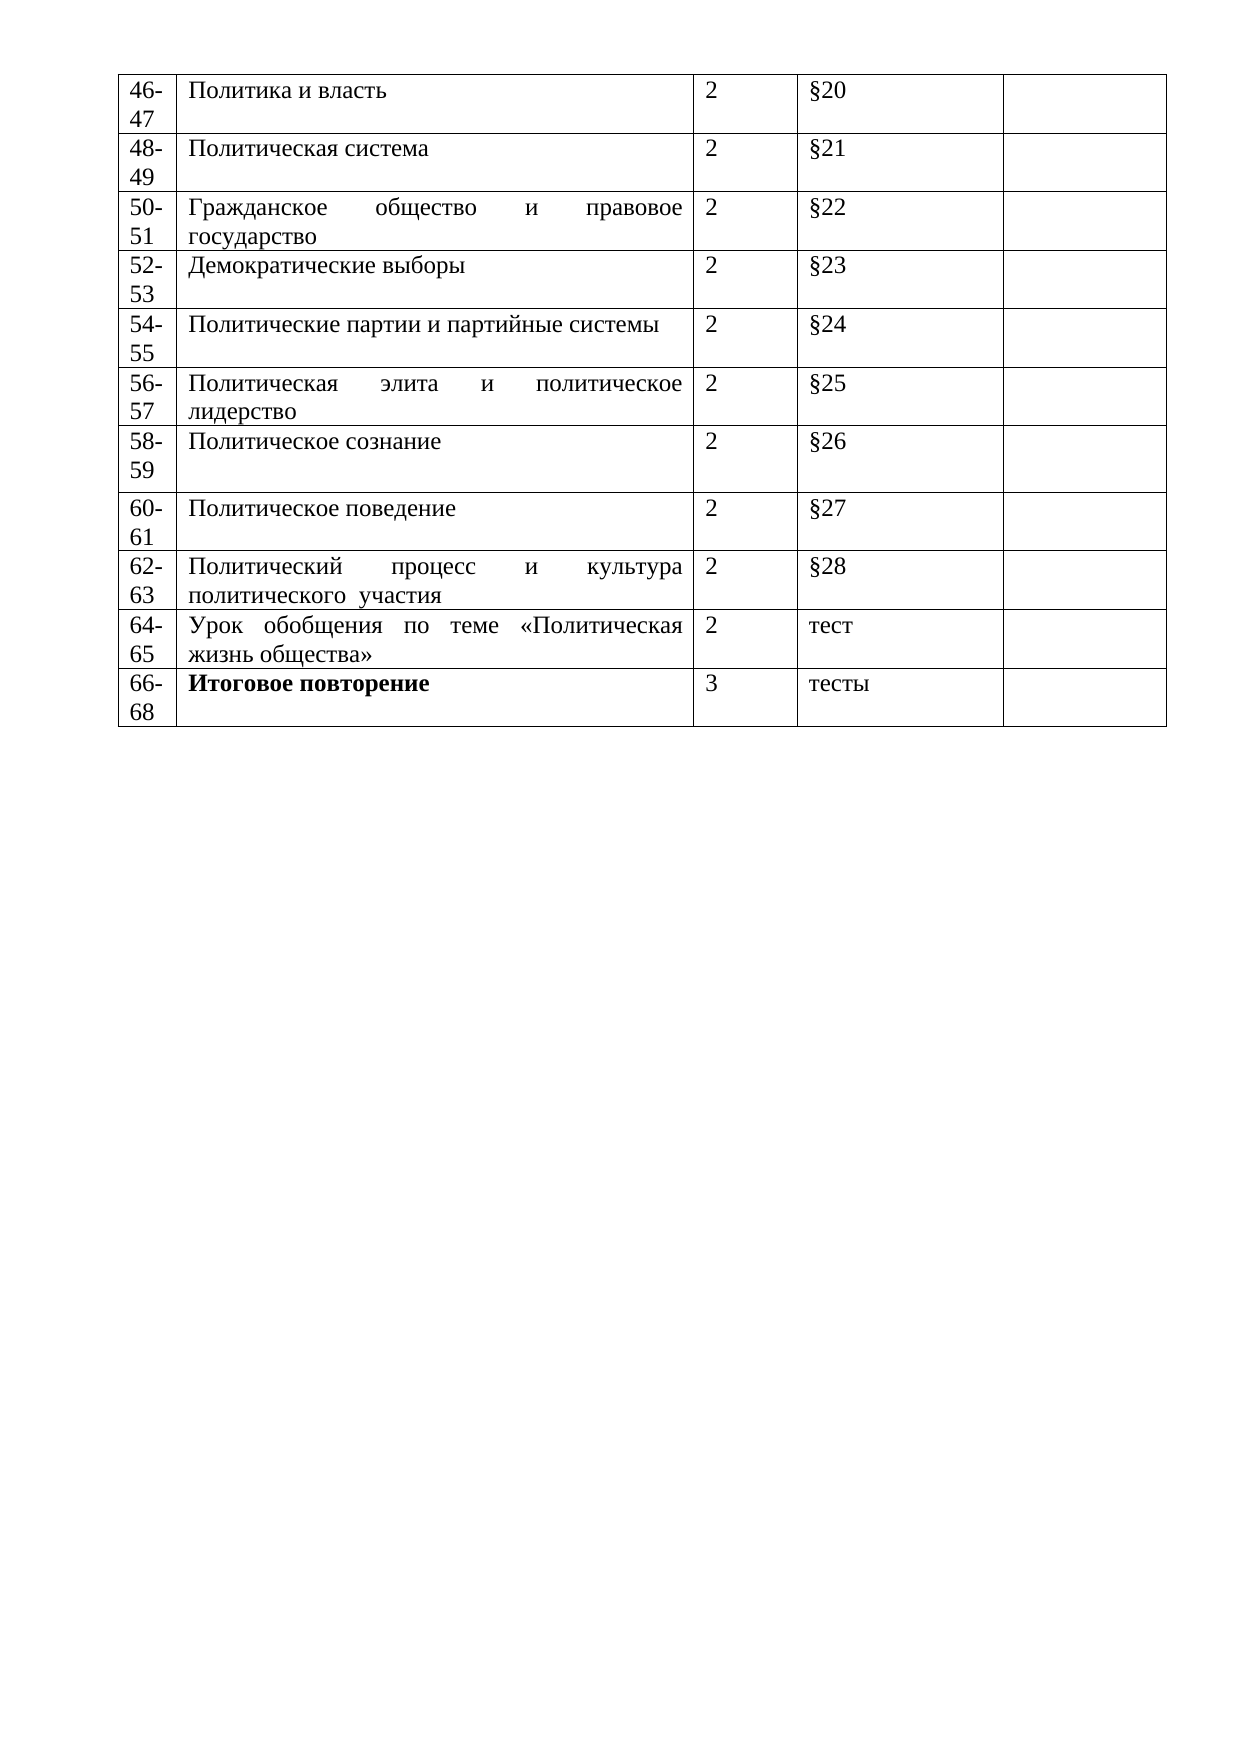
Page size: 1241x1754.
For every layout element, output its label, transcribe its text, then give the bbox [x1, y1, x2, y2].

table_cell Урок обобщения по теме «Политическая жизнь общества» [177, 610, 693, 667]
table_cell §25 [798, 368, 1003, 425]
table_cell [1004, 493, 1166, 550]
table_cell Политическое поведение [177, 493, 693, 550]
table_cell тесты [798, 669, 1003, 726]
table_cell 52-53 [119, 251, 176, 308]
table_cell 2 [694, 426, 797, 492]
table_cell [1004, 551, 1166, 609]
table_cell 54-55 [119, 309, 176, 367]
table_cell §27 [798, 493, 1003, 550]
table_cell §21 [798, 134, 1003, 191]
table_cell §26 [798, 426, 1003, 492]
table_cell 60-61 [119, 493, 176, 550]
table_cell 62-63 [119, 551, 176, 609]
table_cell 2 [694, 551, 797, 609]
table_cell 58-59 [119, 426, 176, 492]
table_cell §22 [798, 192, 1003, 249]
table_cell §28 [798, 551, 1003, 609]
table_cell [1004, 368, 1166, 425]
table_cell 48-49 [119, 134, 176, 191]
table_cell Политические партии и партийные системы [177, 309, 693, 367]
table_cell 66-68 [119, 669, 176, 726]
table_cell 2 [694, 134, 797, 191]
table_cell [1004, 610, 1166, 667]
table_cell §24 [798, 309, 1003, 367]
table_cell 2 [694, 368, 797, 425]
table_cell 2 [694, 192, 797, 249]
table_cell 2 [694, 610, 797, 667]
table_cell [1004, 669, 1166, 726]
table_cell Политическое сознание [177, 426, 693, 492]
table_cell Политическая элита и политическое лидерство [177, 368, 693, 425]
table_cell [1004, 134, 1166, 191]
table_cell 64-65 [119, 610, 176, 667]
table_cell [1004, 426, 1166, 492]
table_cell Политика и власть [177, 75, 693, 132]
table_cell [1004, 75, 1166, 132]
table_cell Политическая система [177, 134, 693, 191]
table_cell 2 [694, 309, 797, 367]
table_cell [1004, 251, 1166, 308]
table_cell 3 [694, 669, 797, 726]
table_cell 56-57 [119, 368, 176, 425]
table_cell 50-51 [119, 192, 176, 249]
table_cell 2 [694, 251, 797, 308]
table_cell Политический процесс и культура политического участия [177, 551, 693, 609]
table_cell Гражданское общество и правовое государство [177, 192, 693, 249]
table_cell 2 [694, 75, 797, 132]
table_cell [1004, 309, 1166, 367]
table_cell 2 [694, 493, 797, 550]
table_cell Итоговое повторение [177, 669, 693, 726]
table_cell 46-47 [119, 75, 176, 132]
table_cell Демократические выборы [177, 251, 693, 308]
table_cell тест [798, 610, 1003, 667]
table_cell §23 [798, 251, 1003, 308]
table_cell §20 [798, 75, 1003, 132]
table_cell [1004, 192, 1166, 249]
